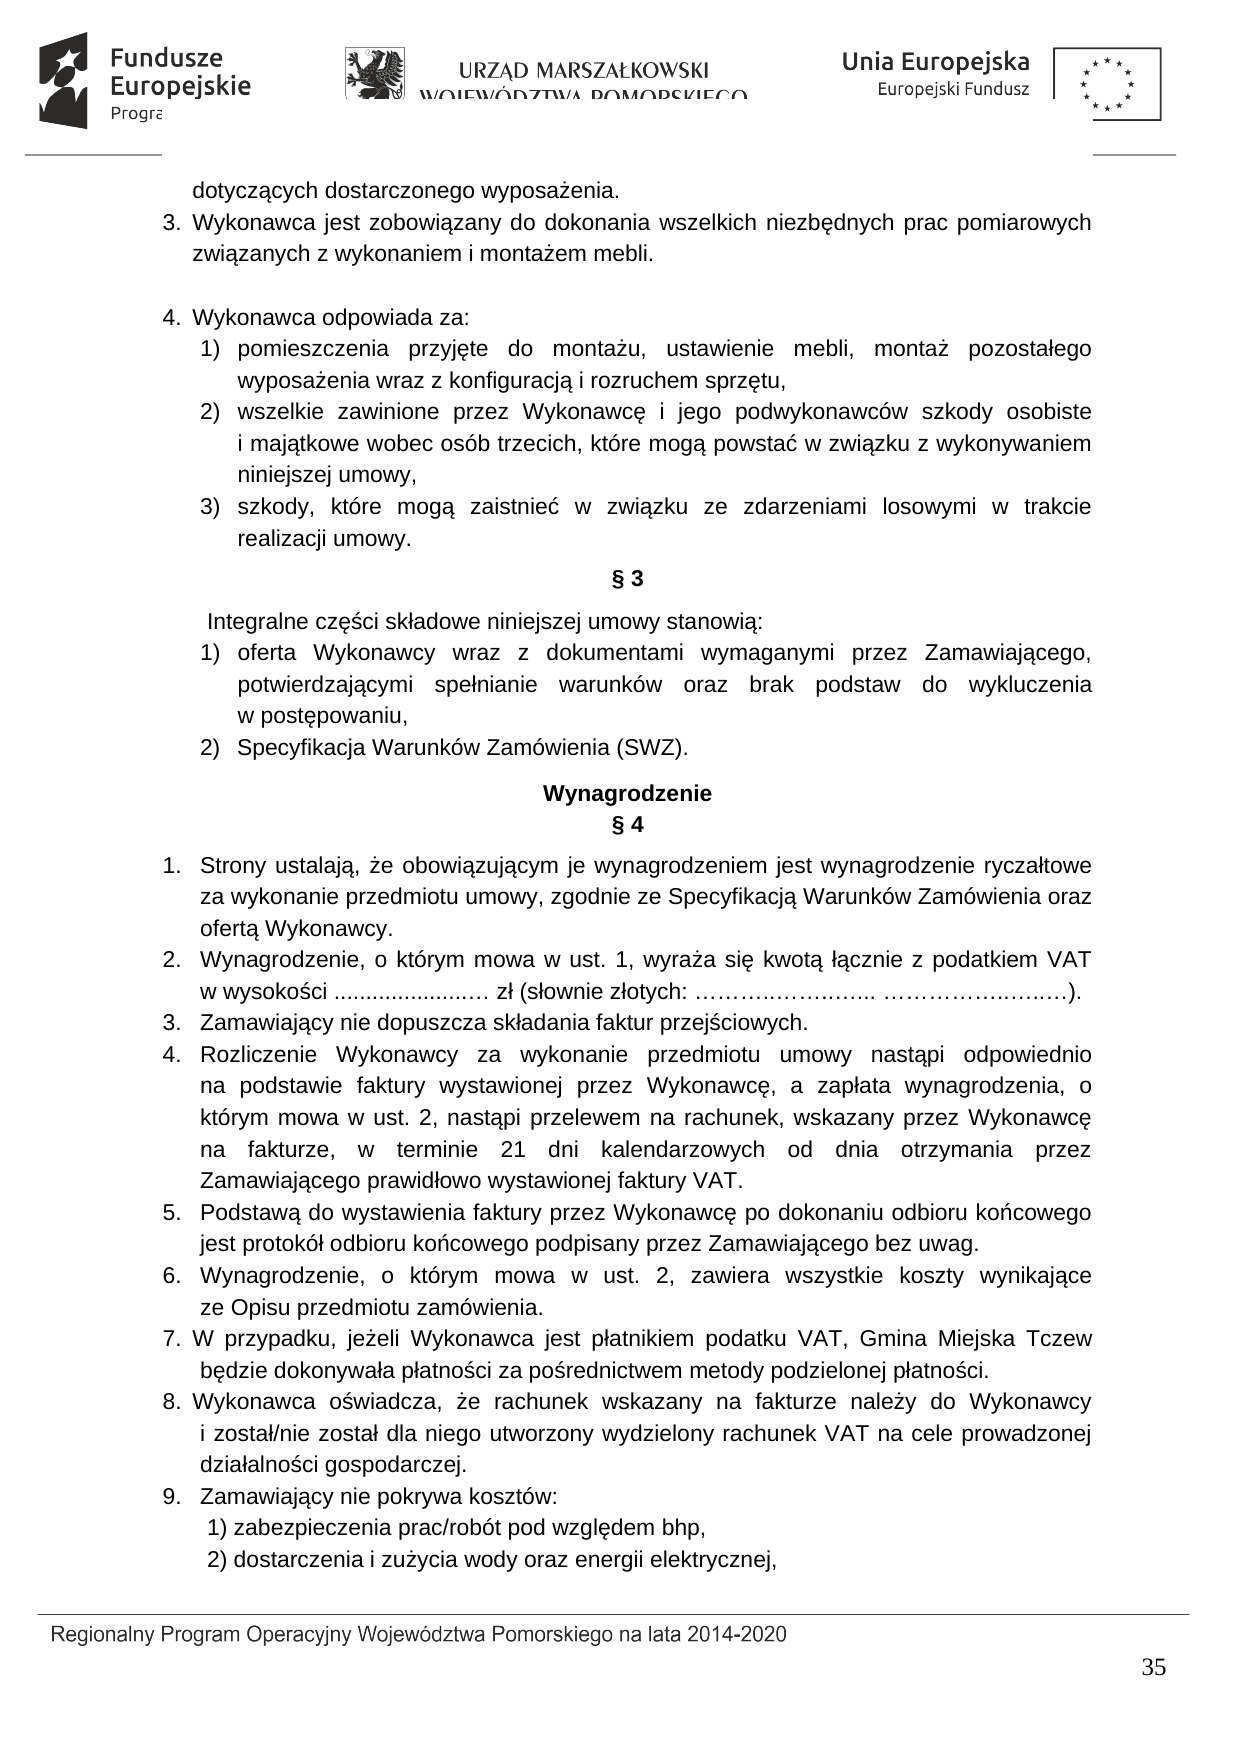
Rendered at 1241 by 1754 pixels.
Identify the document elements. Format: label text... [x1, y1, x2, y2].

list szkody, które mogą zaistnieć w związku ze zdarzeniami losowymi w trakcie realizacji umowy. [200, 493, 1093, 551]
list Specyfikacja Warunków Zamówienia (SWZ). [200, 734, 1093, 760]
list Zamawiający nie dopuszcza składania faktur przejściowych. [162, 1009, 1093, 1036]
text 1) zabezpieczenia prac/robót pod względem bhp, [207, 1514, 1093, 1541]
list Zamawiający nie pokrywa kosztów: [162, 1483, 1093, 1509]
list pomieszczenia przyjęte do montażu, ustawienie mebli, montaż pozostałego wyposażenia wraz z konfiguracją i rozruchem sprzętu, [200, 335, 1093, 393]
list Wykonawca jest zobowiązany do dokonania wszelkich niezbędnych prac pomiarowych związanych z wykonaniem i montażem mebli. [162, 209, 1093, 267]
list Wykonawca odpowiada za: [162, 303, 1093, 330]
list Strony ustalają, że obowiązującym je wynagrodzeniem jest wynagrodzenie ryczałtowe za wykonanie przedmiotu umowy, zgodnie ze Specyfikacją Warunków Zamówienia oraz ofertą Wykonawcy. [162, 852, 1093, 941]
list Wykonawca oświadcza, że rachunek wskazany na fakturze należy do Wykonawcy i został/nie został dla niego utworzony wydzielony rachunek VAT na cele prowadzonej działalności gospodarczej. [162, 1388, 1093, 1478]
list Podstawą do wystawienia faktury przez Wykonawcę po dokonaniu odbioru końcowego jest protokół odbioru końcowego podpisany przez Zamawiającego bez uwag. [162, 1199, 1093, 1257]
list Rozliczenie Wykonawcy za wykonanie przedmiotu umowy nastąpi odpowiednio na podstawie faktury wystawionej przez Wykonawcę, a zapłata wynagrodzenia, o którym mowa w ust. 2, nastąpi przelewem na rachunek, wskazany przez Wykonawcę na fakturze, w terminie 21 dni kalendarzowych od dnia otrzymania przez Zamawiającego prawidłowo wystawionej faktury VAT. [162, 1041, 1093, 1193]
list Wynagrodzenie, o którym mowa w ust. 1, wyraża się kwotą łącznie z podatkiem VAT w wysokości .....................… zł (słownie złotych: ………..……..…... ……………..…..…). [162, 946, 1093, 1004]
picture [37, 1614, 1190, 1646]
list Wynagrodzenie, o którym mowa w ust. 2, zawiera wszystkie koszty wynikające ze Opisu przedmiotu zamówienia. [162, 1262, 1093, 1320]
text Integralne części składowe niniejszej umowy stanowią: [207, 608, 1093, 634]
picture [24, 32, 1177, 156]
text § 3 [162, 564, 1093, 591]
list wszelkie zawinione przez Wykonawcę i jego podwykonawców szkody osobiste i majątkowe wobec osób trzecich, które mogą powstać w związku z wykonywaniem niniejszej umowy, [200, 398, 1093, 488]
text Wynagrodzenie [162, 780, 1093, 806]
text § 4 [162, 811, 1093, 838]
list W przypadku, jeżeli Wykonawca jest płatnikiem podatku VAT, Gmina Miejska Tczew będzie dokonywała płatności za pośrednictwem metody podzielonej płatności. [162, 1325, 1093, 1383]
list oferta Wykonawcy wraz z dokumentami wymaganymi przez Zamawiającego, potwierdzającymi spełnianie warunków oraz brak podstaw do wykluczenia w postępowaniu, [200, 639, 1093, 729]
text 2) dostarczenia i zużycia wody oraz energii elektrycznej, [207, 1546, 1093, 1572]
